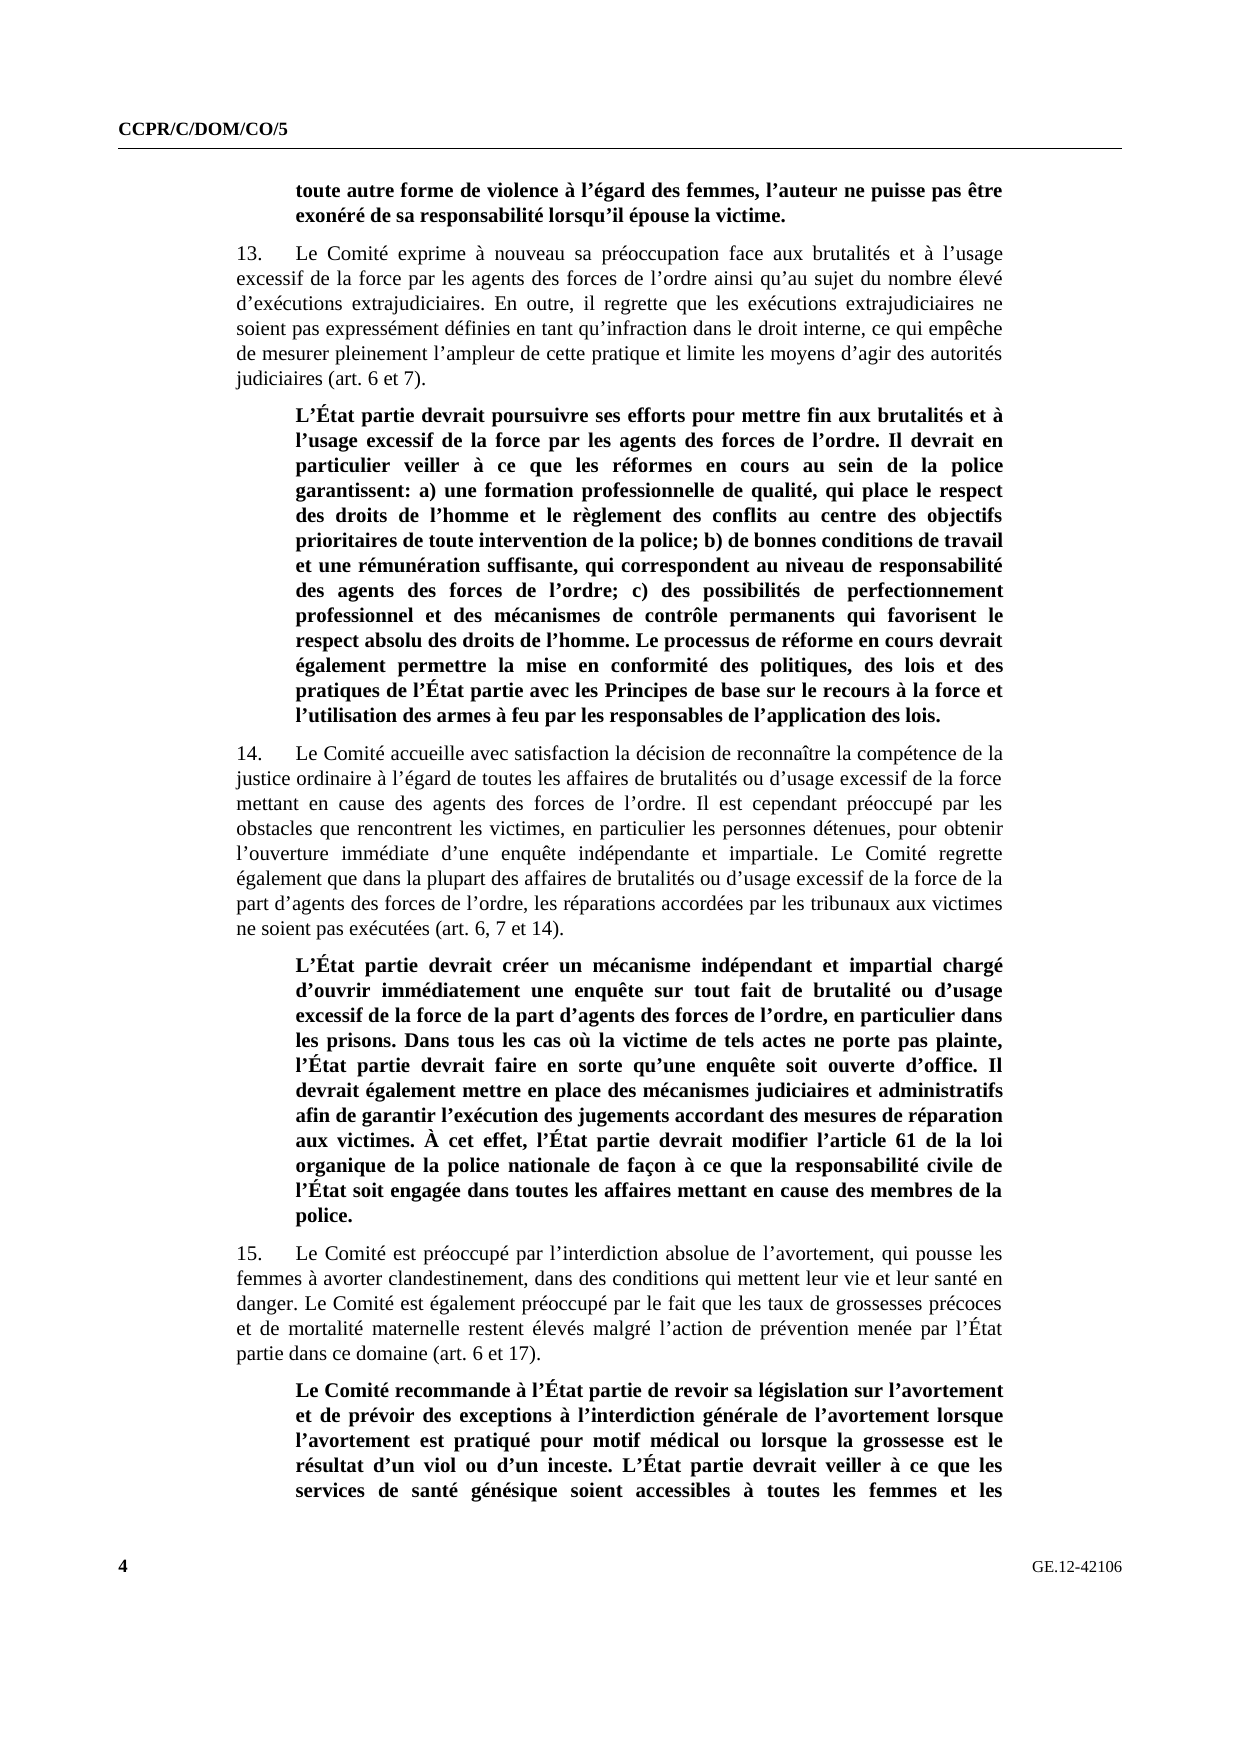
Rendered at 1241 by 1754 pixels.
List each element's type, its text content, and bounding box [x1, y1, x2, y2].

text 15. Le Comité est préoccupé par l’interdiction absolue de l’avortement, qui pousse les femmes à avorter clandestinement, dans des conditions qui mettent leur vie et leur santé en danger. Le Comité est également préoccupé par le fait que les taux de grossesses précoces et de mortalité maternelle restent élevés malgré l’action de prévention menée par l’État partie dans ce domaine (art. 6 et 17). [236, 1240, 1004, 1365]
text 13. Le Comité exprime à nouveau sa préoccupation face aux brutalités et à l’usage excessif de la force par les agents des forces de l’ordre ainsi qu’au sujet du nombre élevé d’exécutions extrajudiciaires. En outre, il regrette que les exécutions extrajudiciaires ne soient pas expressément définies en tant qu’infraction dans le droit interne, ce qui empêche de mesurer pleinement l’ampleur de cette pratique et limite les moyens d’agir des autorités judiciaires (art. 6 et 7). [236, 240, 1004, 390]
text 14. Le Comité accueille avec satisfaction la décision de reconnaître la compétence de la justice ordinaire à l’égard de toutes les affaires de brutalités ou d’usage excessif de la force mettant en cause des agents des forces de l’ordre. Il est cependant préoccupé par les obstacles que rencontrent les victimes, en particulier les personnes détenues, pour obtenir l’ouverture immédiate d’une enquête indépendante et impartiale. Le Comité regrette également que dans la plupart des affaires de brutalités ou d’usage excessif de la force de la part d’agents des forces de l’ordre, les réparations accordées par les tribunaux aux victimes ne soient pas exécutées (art. 6, 7 et 14). [236, 740, 1004, 940]
text L’État partie devrait poursuivre ses efforts pour mettre fin aux brutalités et à l’usage excessif de la force par les agents des forces de l’ordre. Il devrait en particulier veiller à ce que les réformes en cours au sein de la police garantissent: a) une formation professionnelle de qualité, qui place le respect des droits de l’homme et le règlement des conflits au centre des objectifs prioritaires de toute intervention de la police; b) de bonnes conditions de travail et une rémunération suffisante, qui correspondent au niveau de responsabilité des agents des forces de l’ordre; c) des possibilités de perfectionnement professionnel et des mécanismes de contrôle permanents qui favorisent le respect absolu des droits de l’homme. Le processus de réforme en cours devrait également permettre la mise en conformité des politiques, des lois et des pratiques de l’État partie avec les Principes de base sur le recours à la force et l’utilisation des armes à feu par les responsables de l’application des lois. [295, 402, 1004, 727]
text L’État partie devrait créer un mécanisme indépendant et impartial chargé d’ouvrir immédiatement une enquête sur tout fait de brutalité ou d’usage excessif de la force de la part d’agents des forces de l’ordre, en particulier dans les prisons. Dans tous les cas où la victime de tels actes ne porte pas plainte, l’État partie devrait faire en sorte qu’une enquête soit ouverte d’office. Il devrait également mettre en place des mécanismes judiciaires et administratifs afin de garantir l’exécution des jugements accordant des mesures de réparation aux victimes. À cet effet, l’État partie devrait modifier l’article 61 de la loi organique de la police nationale de façon à ce que la responsabilité civile de l’État soit engagée dans toutes les affaires mettant en cause des membres de la police. [295, 952, 1004, 1227]
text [295, 177, 1004, 227]
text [295, 1377, 1004, 1502]
